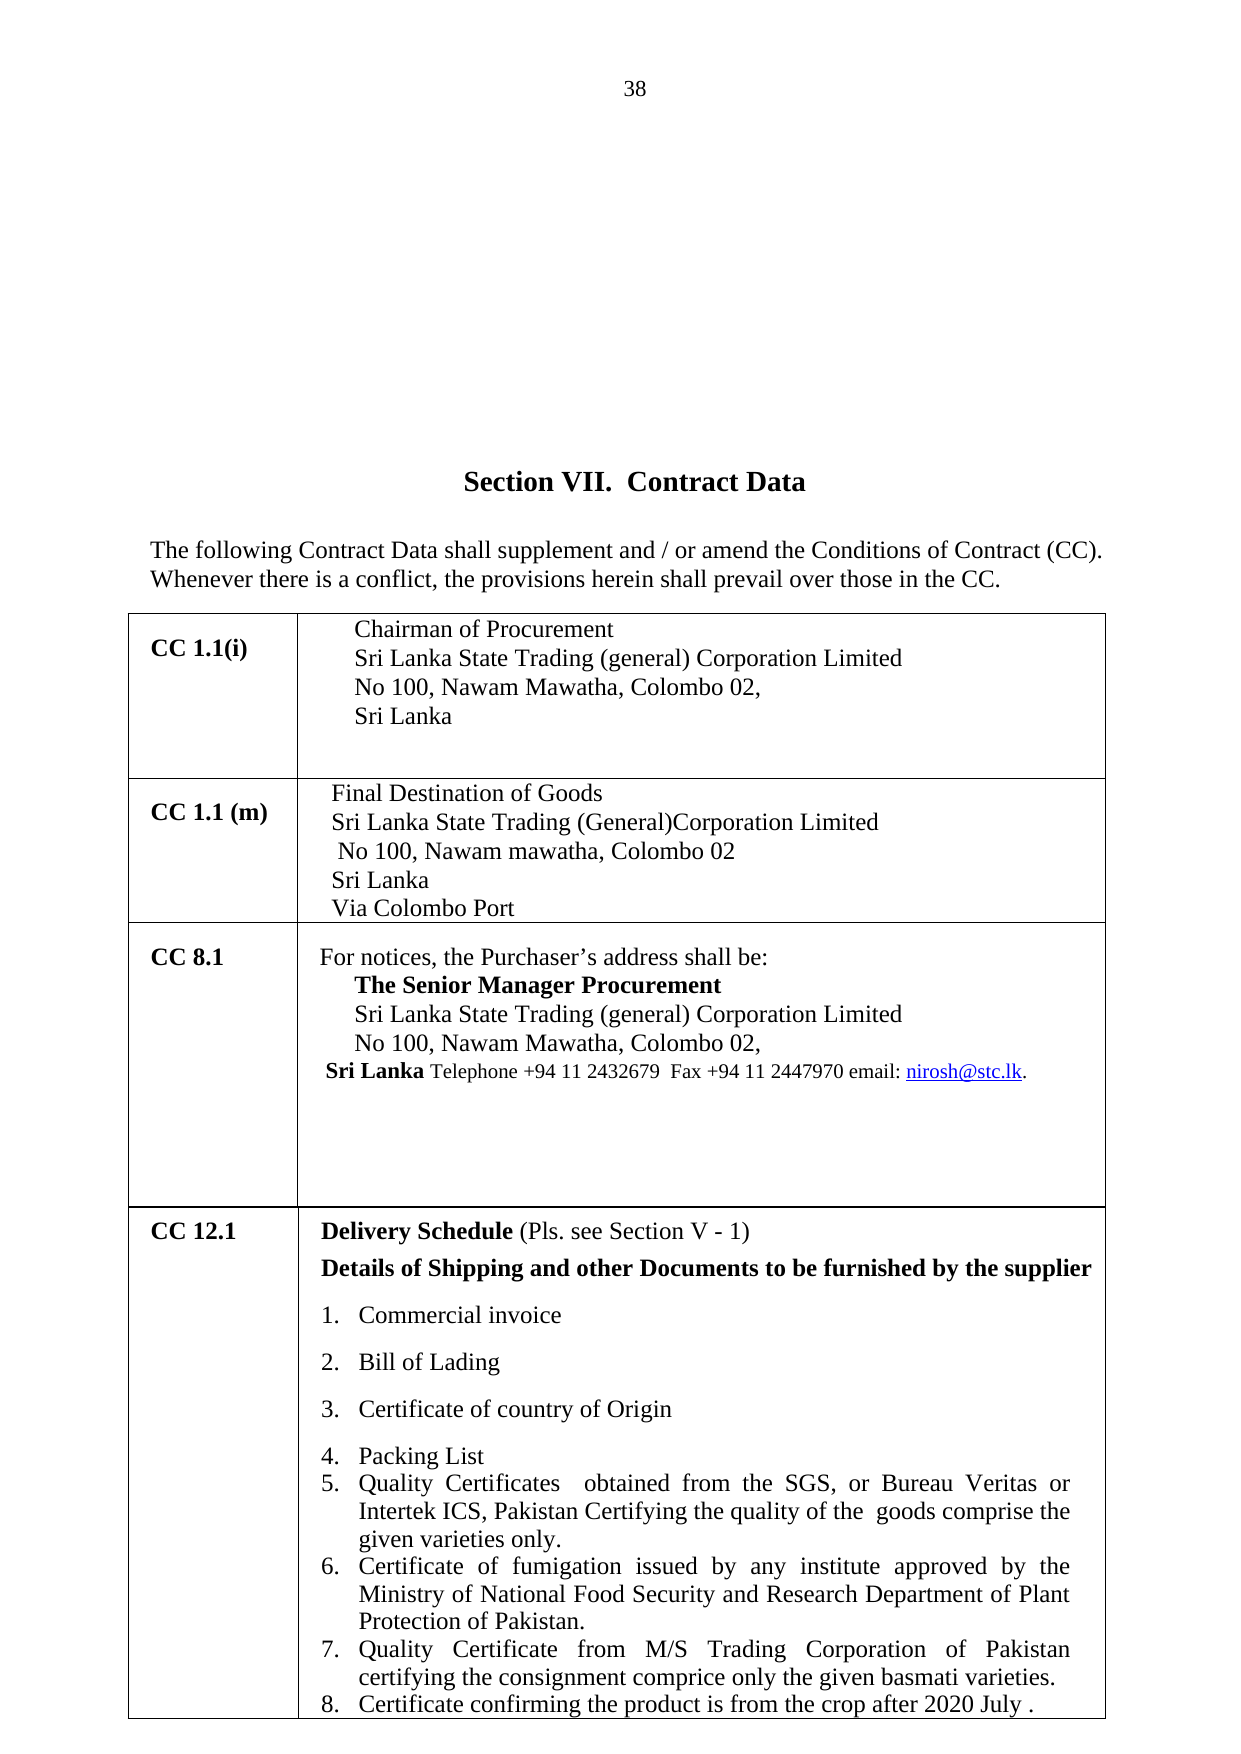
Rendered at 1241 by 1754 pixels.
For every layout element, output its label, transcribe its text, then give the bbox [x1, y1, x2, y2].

text The following Contract Data shall supplement and / or amend the Conditions of Contract (CC). Whenever there is a conflict, the provisions herein shall prevail over those in the CC. [150, 535, 1142, 593]
table_header Chairman of Procurement Sri Lanka State Trading (general) Corporation Limited No 100, Nawam Mawatha, Colombo 02, Sri Lanka [298, 614, 1105, 777]
table_cell CC 12.1 [129, 1208, 298, 1718]
table_header CC 1.1(i) [129, 614, 297, 777]
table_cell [299, 1208, 1105, 1718]
table_cell For notices, the Purchaser’s address shall be: The Senior Manager Procurement Sri Lanka State Trading (general) Corporation Limited No 100, Nawam Mawatha, Colombo 02, Sri Lanka Telephone +94 11 2432679 Fax +94 11 2447970 email: nirosh@stc.lk. [298, 923, 1105, 1206]
table_cell CC 1.1 (m) [129, 779, 297, 922]
table_cell CC 8.1 [129, 923, 297, 1206]
table_cell Final Destination of Goods Sri Lanka State Trading (General)Corporation Limited No 100, Nawam mawatha, Colombo 02 Sri Lanka Via Colombo Port [298, 779, 1105, 922]
subtitle Section VII. Contract Data [270, 464, 999, 498]
